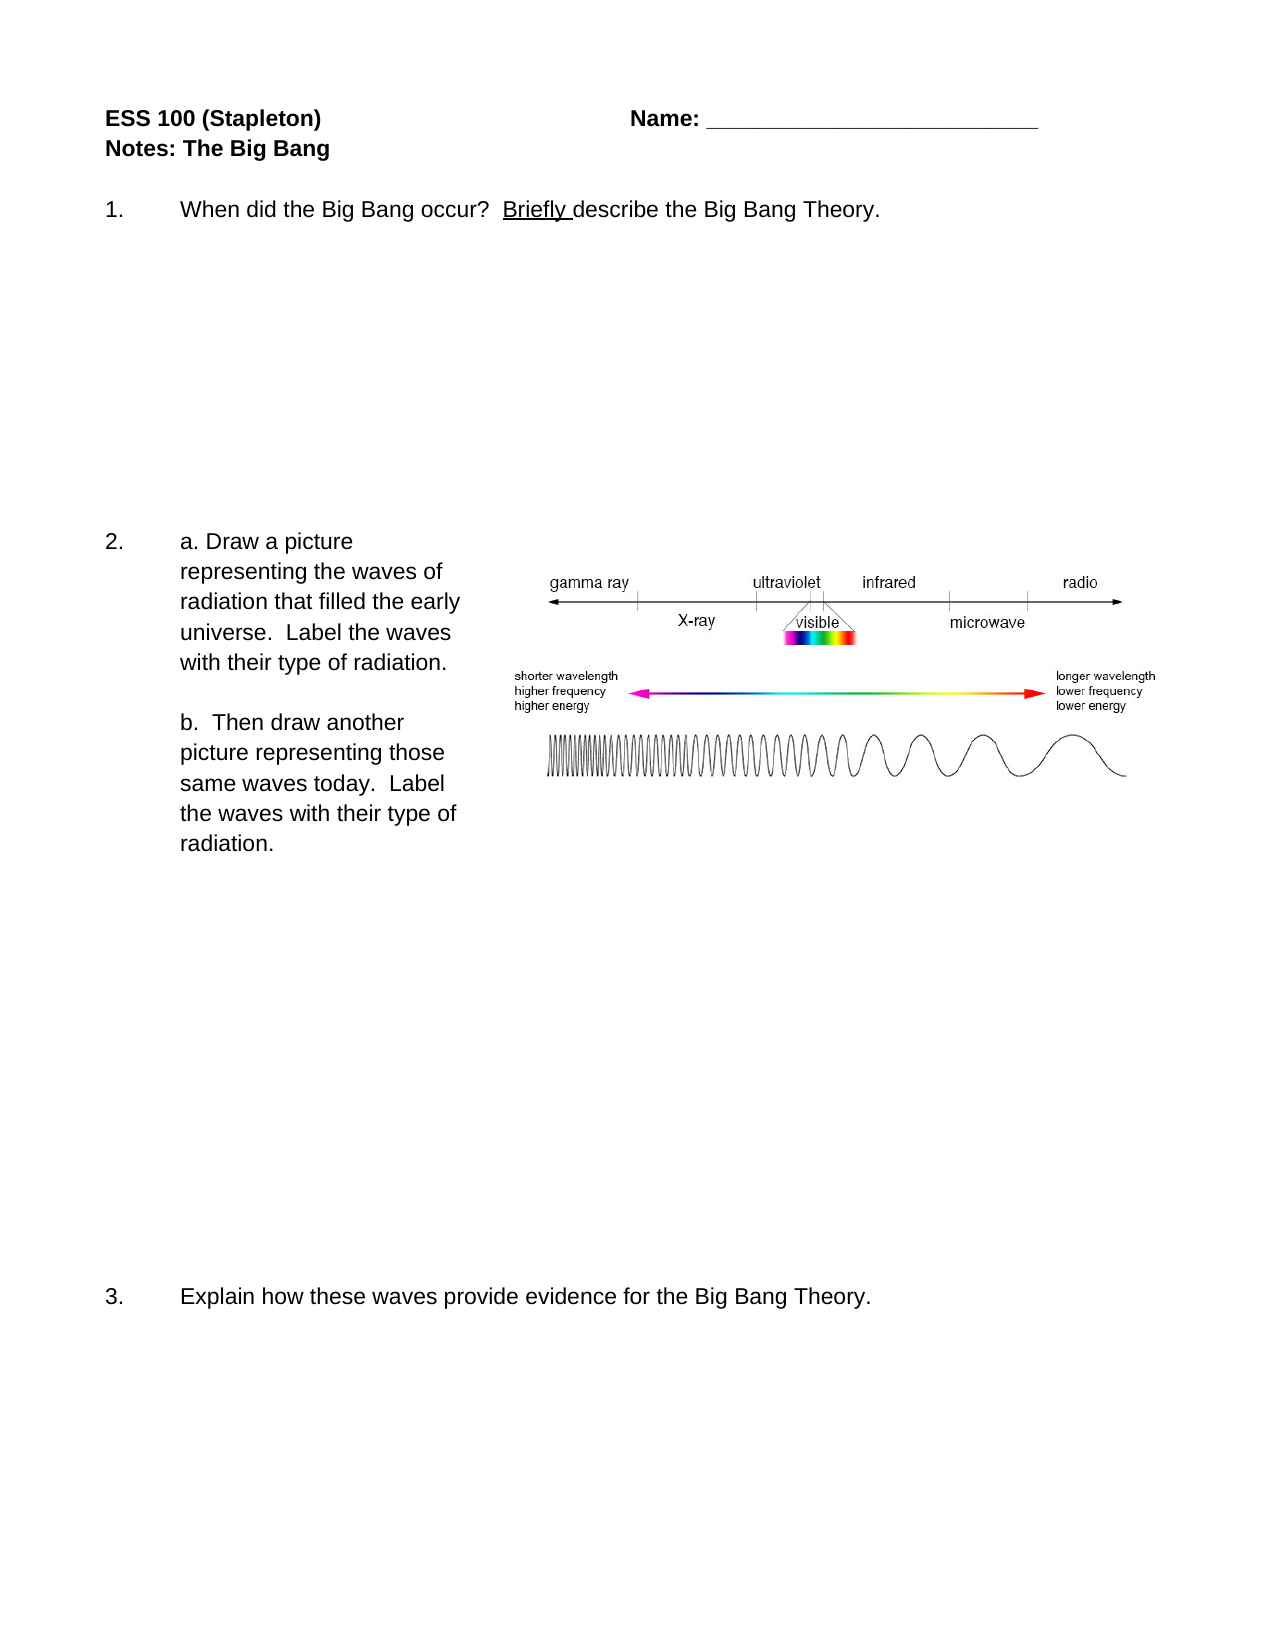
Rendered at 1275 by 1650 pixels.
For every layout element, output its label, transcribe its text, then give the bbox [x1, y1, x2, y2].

text 1. When did the Big Bang occur? Briefly describe the Big Bang Theory. [105, 196, 1170, 222]
text b. Then draw another picture representing those same waves today. Label the waves with their type of radiation. [180, 709, 1170, 856]
picture [488, 547, 1182, 807]
text 2. a. Draw a picture representing the waves of radiation that filled the early universe. Label the waves with their type of radiation. [105, 528, 1170, 675]
text ESS 100 (Stapleton) Name: __________________________ [105, 105, 1170, 131]
text Notes: The Big Bang [105, 135, 1170, 162]
text 3. Explain how these waves provide evidence for the Big Bang Theory. [105, 1283, 1170, 1309]
